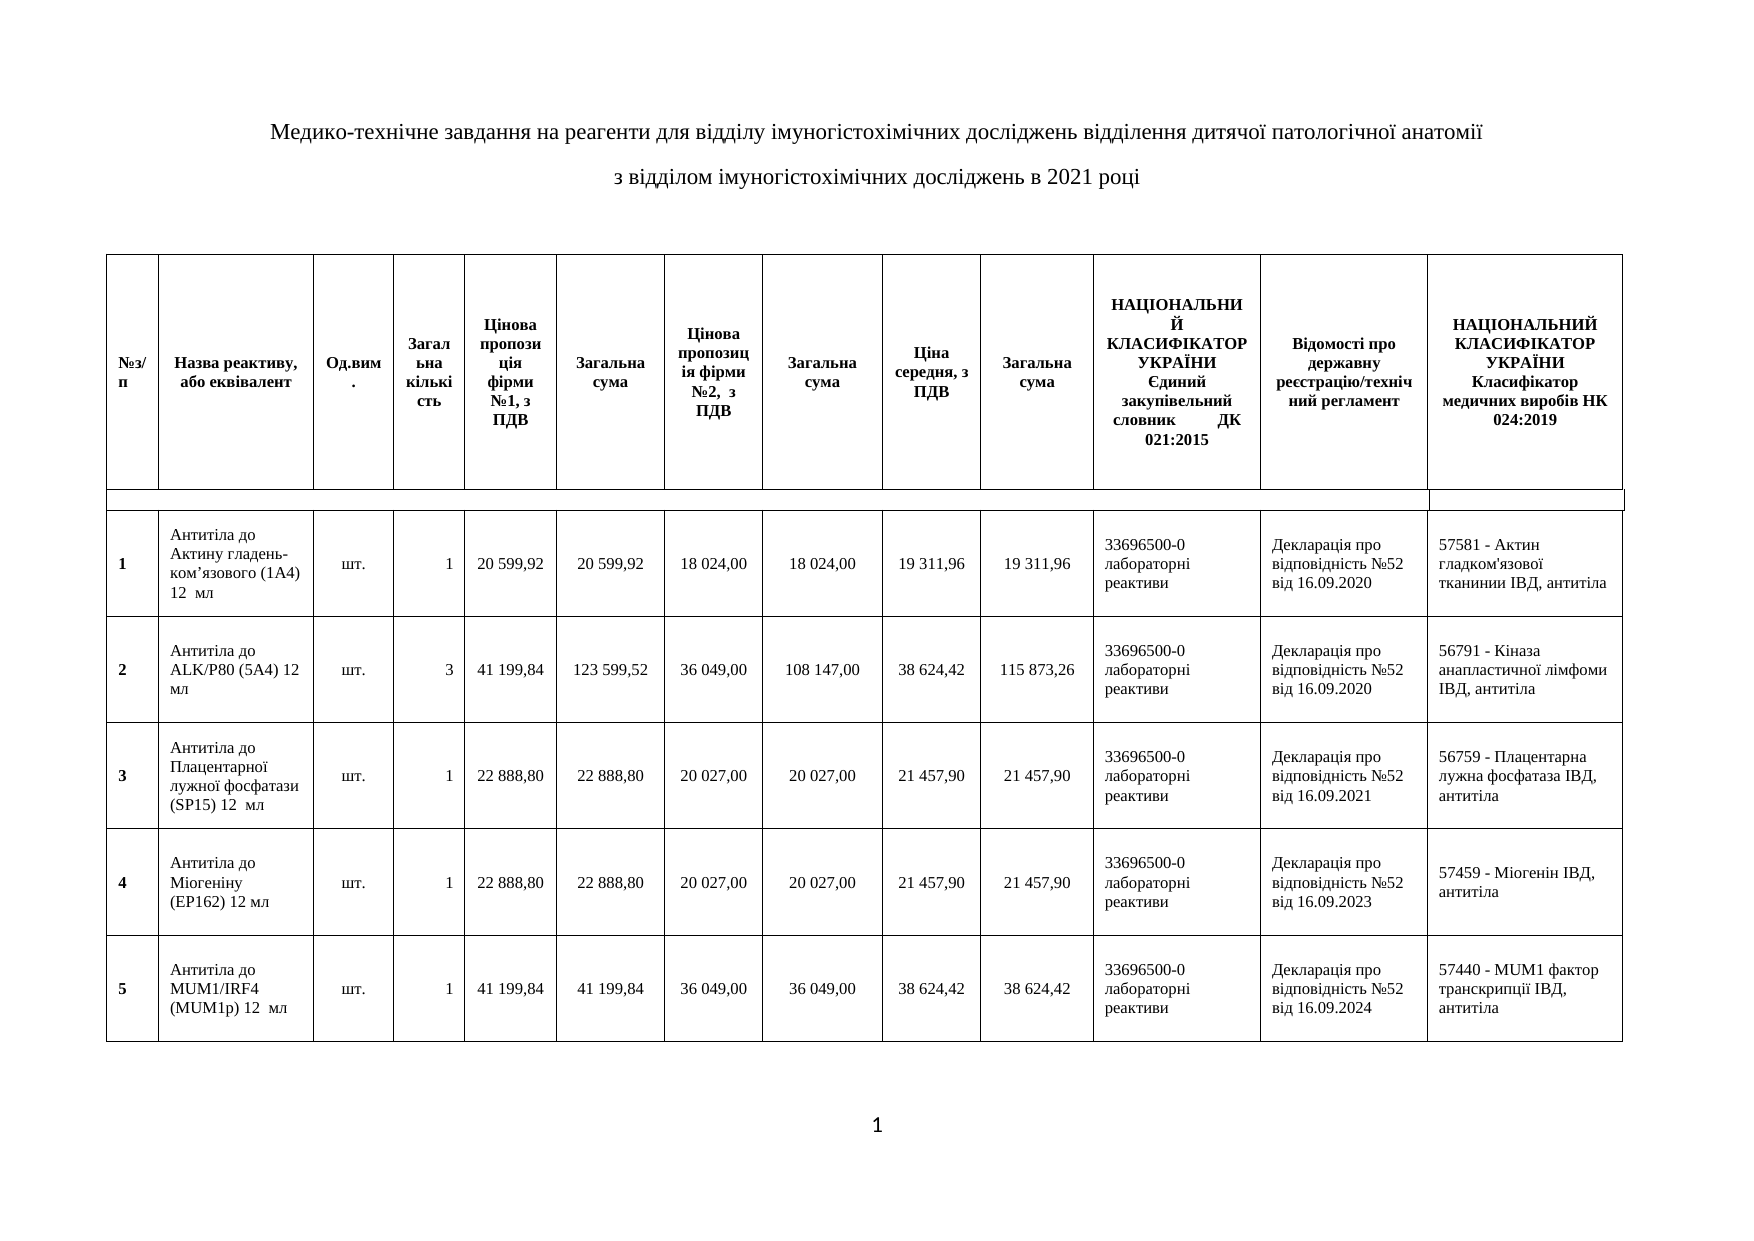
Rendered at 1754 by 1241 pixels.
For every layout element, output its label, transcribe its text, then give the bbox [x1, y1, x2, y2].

table_cell 20 599,92 [465, 511, 556, 616]
table_header Од.вим. [314, 255, 393, 489]
table_cell 20 027,00 [665, 829, 762, 934]
table_cell 41 199,84 [465, 936, 556, 1041]
table_header №з/п [107, 255, 158, 489]
table_cell 1 [107, 511, 158, 616]
table_cell 56759 - Плацентарна лужна фосфатаза ІВД, антитіла [1428, 723, 1622, 828]
table_cell 1 [394, 723, 464, 828]
table_cell шт. [314, 617, 393, 722]
table_cell шт. [314, 936, 393, 1041]
table_cell 18 024,00 [763, 511, 882, 616]
table_cell 21 457,90 [883, 829, 980, 934]
table_cell 38 624,42 [883, 617, 980, 722]
table_cell 38 624,42 [883, 936, 980, 1041]
table_cell 20 027,00 [665, 723, 762, 828]
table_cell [1094, 936, 1260, 1041]
table_cell 1 [394, 829, 464, 934]
table_header Загальна сума [981, 255, 1093, 489]
table_header Відомості про державну реєстрацію/технічний регламент [1261, 255, 1427, 489]
table_cell 41 199,84 [465, 617, 556, 722]
table_cell 22 888,80 [557, 829, 664, 934]
table_cell 21 457,90 [981, 723, 1093, 828]
table_cell 21 457,90 [981, 829, 1093, 934]
table_cell 5 [107, 936, 158, 1041]
table_cell 38 624,42 [981, 936, 1093, 1041]
table_cell Антитіла до MUM1/IRF4 (MUM1p) 12 мл [159, 936, 313, 1041]
table_cell 108 147,00 [763, 617, 882, 722]
table_cell 19 311,96 [981, 511, 1093, 616]
table_cell 18 024,00 [665, 511, 762, 616]
table_cell 20 027,00 [763, 723, 882, 828]
table_cell 3 [107, 723, 158, 828]
table_header Назва реактиву, або еквівалент [159, 255, 313, 489]
table_cell 115 873,26 [981, 617, 1093, 722]
table_cell 123 599,52 [557, 617, 664, 722]
table_cell 57459 - Міогенін ІВД, антитіла [1428, 829, 1622, 934]
table_cell Антитіла до ALK/P80 (5A4) 12 мл [159, 617, 313, 722]
table_cell 2 [107, 617, 158, 722]
table_cell 36 049,00 [665, 617, 762, 722]
table_cell [107, 490, 1429, 509]
table_header Цінова пропозиція фірми №2, з ПДВ [665, 255, 762, 489]
table_header НАЦІОНАЛЬНИЙ КЛАСИФІКАТОР УКРАЇНИ Єдиний закупівельний словник ДК 021:2015 [1094, 255, 1260, 489]
table_cell Декларація про відповідність №52 від 16.09.2020 [1261, 617, 1427, 722]
text Медико-технічне завдання на реагенти для відділу імуногістохімічних досліджень відділення дитячої патологічної анатомії [118, 118, 1636, 144]
table_cell [1430, 489, 1624, 509]
table_cell 19 311,96 [883, 511, 980, 616]
table_cell Декларація про відповідність №52 від 16.09.2024 [1261, 936, 1427, 1041]
table_cell 36 049,00 [763, 936, 882, 1041]
table_cell 57440 - MUM1 фактор транскрипції ІВД, антитіла [1428, 936, 1622, 1041]
table_cell 4 [107, 829, 158, 934]
table_cell 1 [394, 511, 464, 616]
table_cell 22 888,80 [465, 829, 556, 934]
table_cell 3 [394, 617, 464, 722]
table_cell 22 888,80 [557, 723, 664, 828]
table_cell шт. [314, 829, 393, 934]
table_cell шт. [314, 511, 393, 616]
text з відділом імуногістохімічних досліджень в 2021 році [118, 163, 1636, 189]
table_cell Декларація про відповідність №52 від 16.09.2020 [1261, 511, 1427, 616]
table_header НАЦІОНАЛЬНИЙ КЛАСИФІКАТОР УКРАЇНИ Класифікатор медичних виробів НК 024:2019 [1428, 255, 1622, 489]
table_cell Антитіла до Актину гладень-ком’язового (1A4) 12 мл [159, 511, 313, 616]
table_header Цінова пропозиція фірми №1, з ПДВ [465, 255, 556, 489]
table_cell 36 049,00 [665, 936, 762, 1041]
table_cell Антитіла до Міогеніну (EP162) 12 мл [159, 829, 313, 934]
table_cell шт. [314, 723, 393, 828]
table_header Загальна кількість [394, 255, 464, 489]
table_cell Антитіла до Плацентарної лужної фосфатази (SP15) 12 мл [159, 723, 313, 828]
table_header Ціна середня, з ПДВ [883, 255, 980, 489]
table_cell 33696500-0 лабораторні реактиви [1094, 723, 1260, 828]
table_cell 57581 - Актин гладком'язової тканинии ІВД, антитіла [1428, 511, 1622, 616]
table_cell 20 027,00 [763, 829, 882, 934]
table_cell 22 888,80 [465, 723, 556, 828]
table_cell 33696500-0 лабораторні реактиви [1094, 829, 1260, 934]
table_cell Декларація про відповідність №52 від 16.09.2023 [1261, 829, 1427, 934]
table_cell 41 199,84 [557, 936, 664, 1041]
table_cell 33696500-0 лабораторні реактиви [1094, 617, 1260, 722]
table_cell 1 [394, 936, 464, 1041]
table_cell 33696500-0 лабораторні реактиви [1094, 511, 1260, 616]
table_cell 21 457,90 [883, 723, 980, 828]
table_cell Декларація про відповідність №52 від 16.09.2021 [1261, 723, 1427, 828]
table_cell 20 599,92 [557, 511, 664, 616]
table_header Загальна сума [557, 255, 664, 489]
table_header Загальна сума [763, 255, 882, 489]
table_cell 56791 - Кіназа анапластичної лімфоми ІВД, антитіла [1428, 617, 1622, 722]
